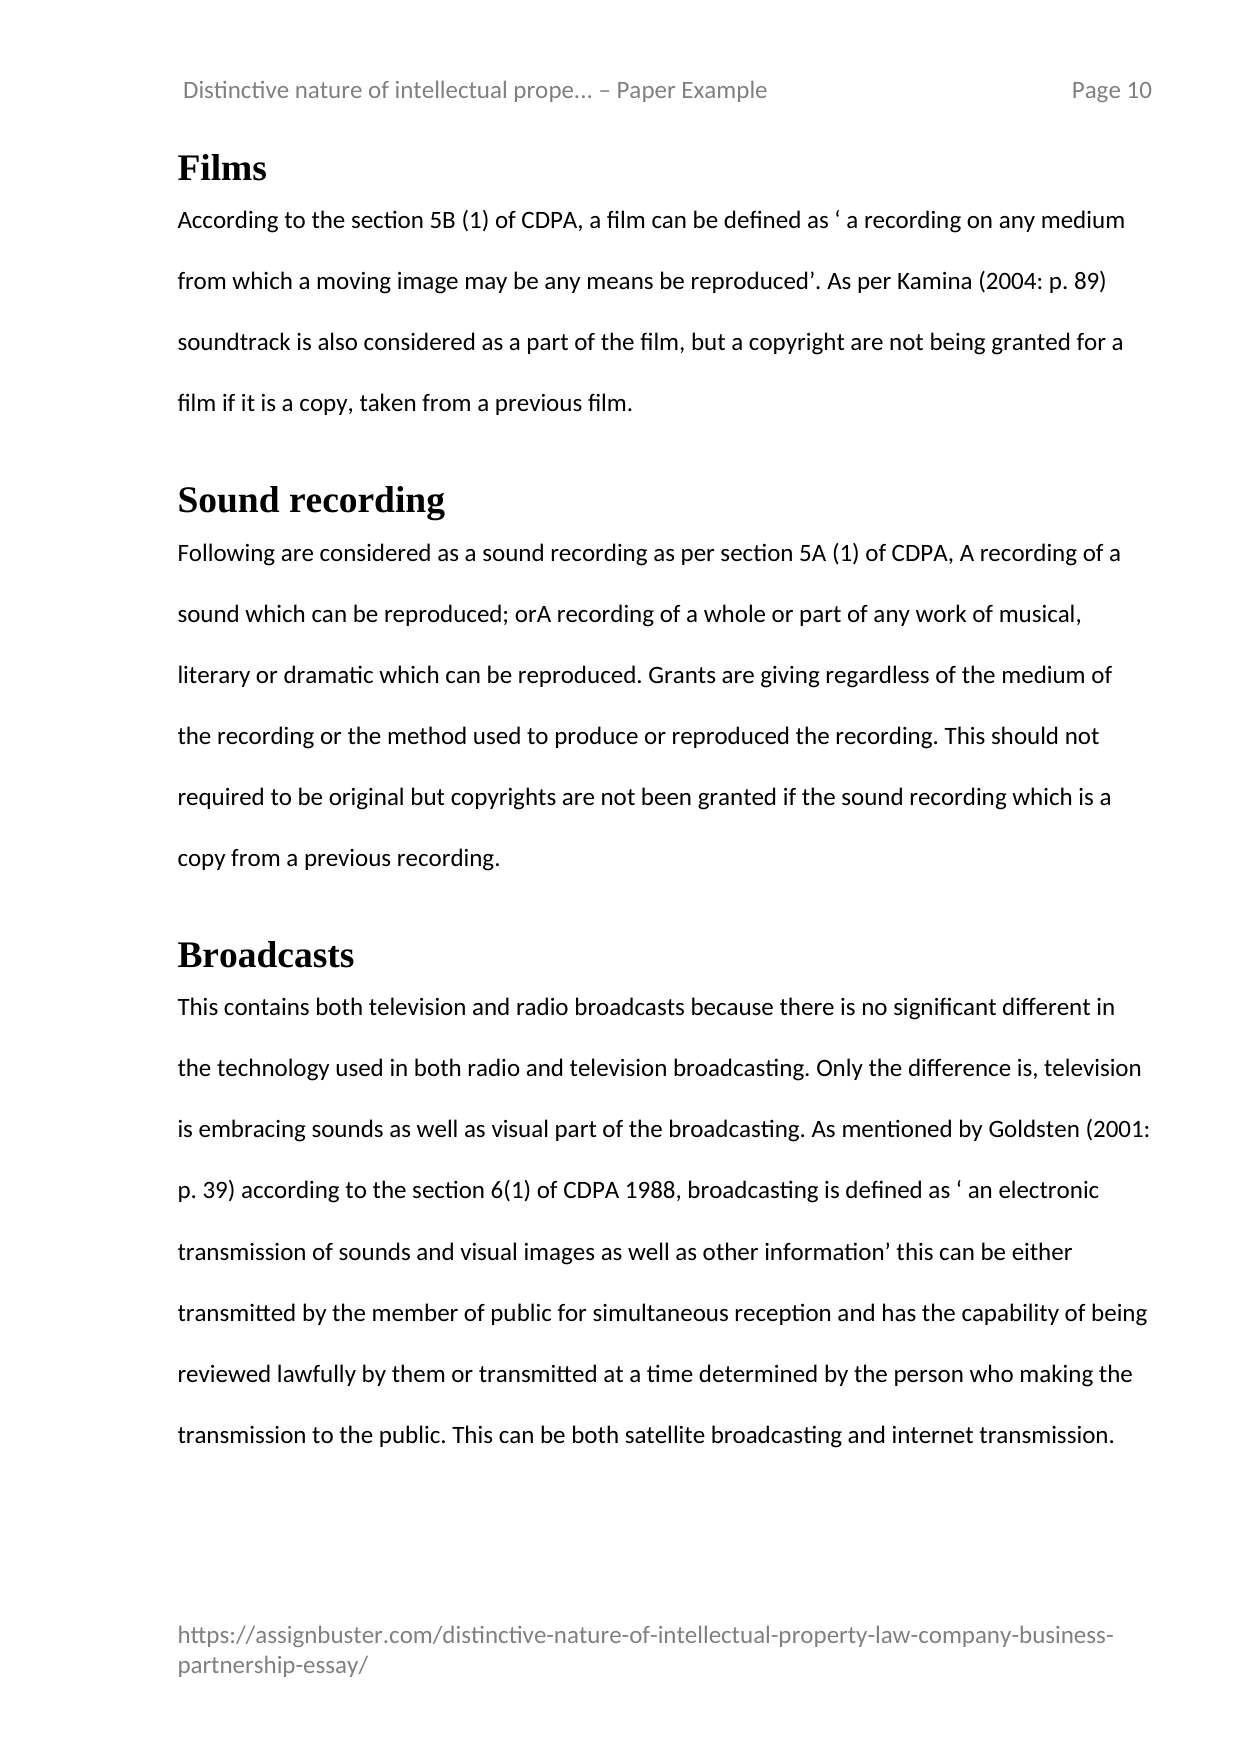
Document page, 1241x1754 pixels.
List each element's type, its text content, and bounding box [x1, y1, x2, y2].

text Following are considered as a sound recording as per section 5A (1) of CDPA, A recording of a sound which can be reproduced; orA recording of a whole or part of any work of musical, literary or dramatic which can be reproduced. Grants are giving regardless of the medium of the recording or the method used to produce or reproduced the recording. This should not required to be original but copyrights are not been granted if the sound recording which is a copy from a previous recording. [177, 537, 1152, 872]
subtitle Broadcasts [177, 932, 1152, 976]
subtitle Films [177, 145, 1152, 188]
subtitle Sound recording [177, 478, 1152, 521]
text This contains both television and radio broadcasts because there is no significant different in the technology used in both radio and television broadcasting. Only the difference is, television is embracing sounds as well as visual part of the broadcasting. As mentioned by Goldsten (2001: p. 39) according to the section 6(1) of CDPA 1988, broadcasting is defined as ‘ an electronic transmission of sounds and visual images as well as other information’ this can be either transmitted by the member of public for simultaneous reception and has the capability of being reviewed lawfully by them or transmitted at a time determined by the person who making the transmission to the public. This can be both satellite broadcasting and internet transmission. [177, 992, 1152, 1449]
text According to the section 5B (1) of CDPA, a film can be defined as ‘ a recording on any medium from which a moving image may be any means be reproduced’. As per Kamina (2004: p. 89) soundtrack is also considered as a part of the film, but a copyright are not being granted for a film if it is a copy, taken from a previous film. [177, 204, 1152, 418]
